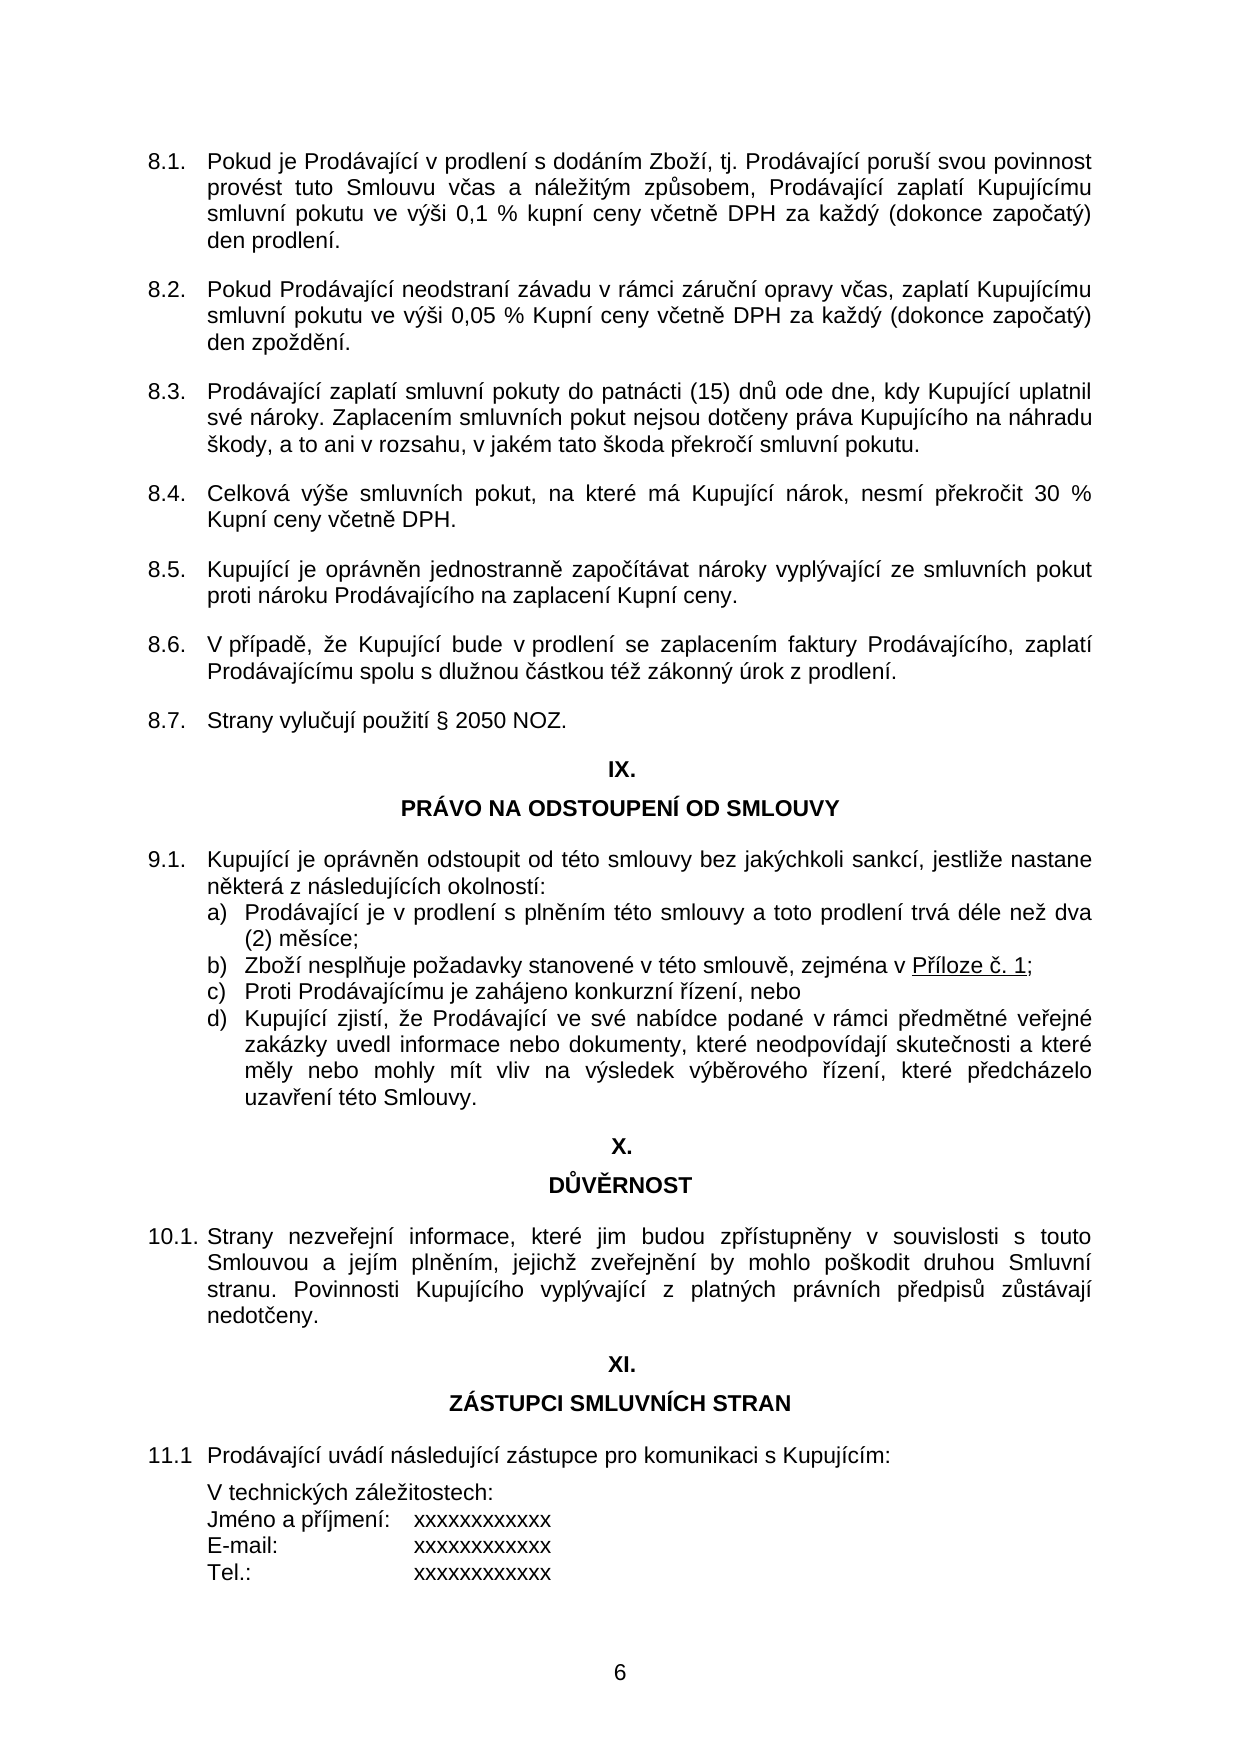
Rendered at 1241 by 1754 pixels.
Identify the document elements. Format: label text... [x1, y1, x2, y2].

list X. [151, 1133, 1092, 1159]
list IX. [151, 756, 1092, 782]
subtitle Prodávající uvádí následující zástupce pro komunikaci s Kupujícím: [148, 1442, 1092, 1468]
subtitle Kupující je oprávněn odstoupit od této smlouvy bez jakýchkoli sankcí, jestliže nastane některá z následujících okolností: [148, 846, 1092, 899]
subtitle Prodávající zaplatí smluvní pokuty do patnácti (15) dnů ode dne, kdy Kupující uplatnil své nároky. Zaplacením smluvních pokut nejsou dotčeny práva Kupujícího na náhradu škody, a to ani v rozsahu, v jakém tato škoda překročí smluvní pokutu. [148, 378, 1092, 457]
text Tel.: xxxxxxxxxxxx [207, 1558, 1092, 1585]
subtitle Pokud je Prodávající v prodlení s dodáním Zboží, tj. Prodávající poruší svou povinnost provést tuto Smlouvu včas a náležitým způsobem, Prodávající zaplatí Kupujícímu smluvní pokutu ve výši 0,1 % kupní ceny včetně DPH za každý (dokonce započatý) den prodlení. [148, 148, 1092, 253]
text PRÁVO NA odstoupení od SMLOUVY [148, 795, 1092, 821]
subtitle Celková výše smluvních pokut, na které má Kupující nárok, nesmí překročit 30 % Kupní ceny včetně DPH. [148, 480, 1092, 533]
text DŮVĚRNOST [148, 1172, 1092, 1198]
text Jméno a příjmení: xxxxxxxxxxxx [207, 1506, 1092, 1532]
subtitle Pokud Prodávající neodstraní závadu v rámci záruční opravy včas, zaplatí Kupujícímu smluvní pokutu ve výši 0,05 % Kupní ceny včetně DPH za každý (dokonce započatý) den zpoždění. [148, 276, 1092, 355]
subtitle V případě, že Kupující bude v prodlení se zaplacením faktury Prodávajícího, zaplatí Prodávajícímu spolu s dlužnou částkou též zákonný úrok z prodlení. [148, 631, 1092, 684]
subtitle Zboží nesplňuje požadavky stanovené v této smlouvě, zejména v Příloze č. 1; [207, 952, 1092, 978]
subtitle V technických záležitostech: [207, 1479, 1092, 1506]
subtitle Kupující zjistí, že Prodávající ve své nabídce podané v rámci předmětné veřejné zakázky uvedl informace nebo dokumenty, které neodpovídají skutečnosti a které měly nebo mohly mít vliv na výsledek výběrového řízení, které předcházelo uzavření této Smlouvy. [207, 1004, 1092, 1110]
subtitle Strany nezveřejní informace, které jim budou zpřístupněny v souvislosti s touto Smlouvou a jejím plněním, jejichž zveřejnění by mohlo poškodit druhou Smluvní stranu. Povinnosti Kupujícího vyplývající z platných právních předpisů zůstávají nedotčeny. [148, 1223, 1092, 1328]
text ZÁSTUPCI SMLUVNÍCH STRAN [148, 1390, 1092, 1417]
subtitle Strany vylučují použití § 2050 NOZ. [148, 707, 1092, 733]
subtitle Proti Prodávajícímu je zahájeno konkurzní řízení, nebo [207, 978, 1092, 1004]
subtitle Kupující je oprávněn jednostranně započítávat nároky vyplývající ze smluvních pokut proti nároku Prodávajícího na zaplacení Kupní ceny. [148, 556, 1092, 608]
text E-mail: xxxxxxxxxxxx [207, 1532, 1092, 1558]
list XI. [151, 1351, 1092, 1378]
subtitle Prodávající je v prodlení s plněním této smlouvy a toto prodlení trvá déle než dva (2) měsíce; [207, 899, 1092, 952]
